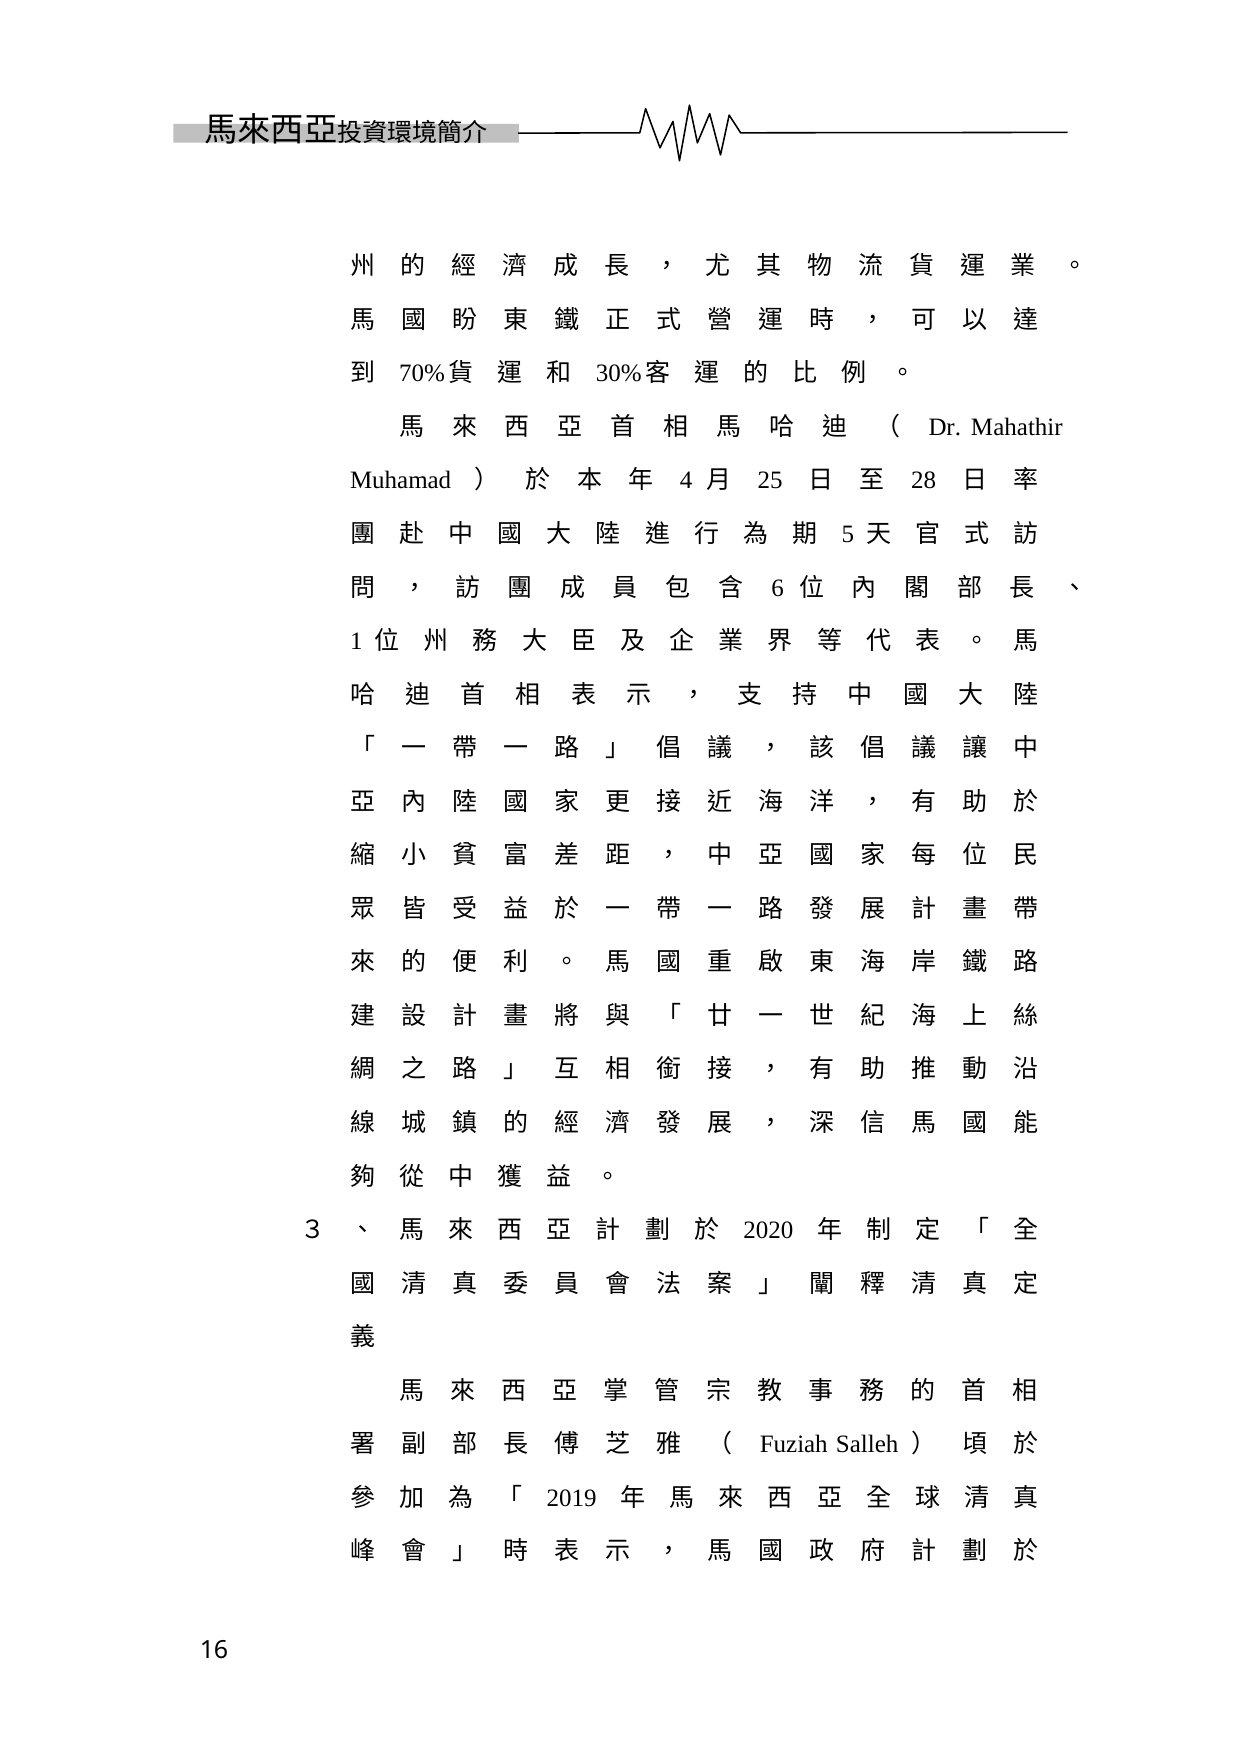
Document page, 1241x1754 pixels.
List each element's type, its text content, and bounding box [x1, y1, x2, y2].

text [325, 1362, 1063, 1576]
text ３、馬來西亞計劃於2020年制定「全國清真委員會法案」闡釋清真定義 [276, 1201, 1063, 1362]
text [325, 237, 1063, 398]
text 馬來西亞首相馬哈迪（Dr. Mahathir Muhamad）於本年4月25日至28日率團赴中國大陸進行為期5天官式訪問，訪團成員包含6位內閣部長、1位州務大臣及企業界等代表。馬哈迪首相表示，支持中國大陸「一帶一路」倡議，該倡議讓中亞內陸國家更接近海洋，有助於縮小貧富差距，中亞國家每位民眾皆受益於一帶一路發展計畫帶來的便利。馬國重啟東海岸鐵路建設計畫將與「廿一世紀海上絲綢之路」互相銜接，有助推動沿線城鎮的經濟發展，深信馬國能夠從中獲益。 [325, 398, 1063, 1201]
